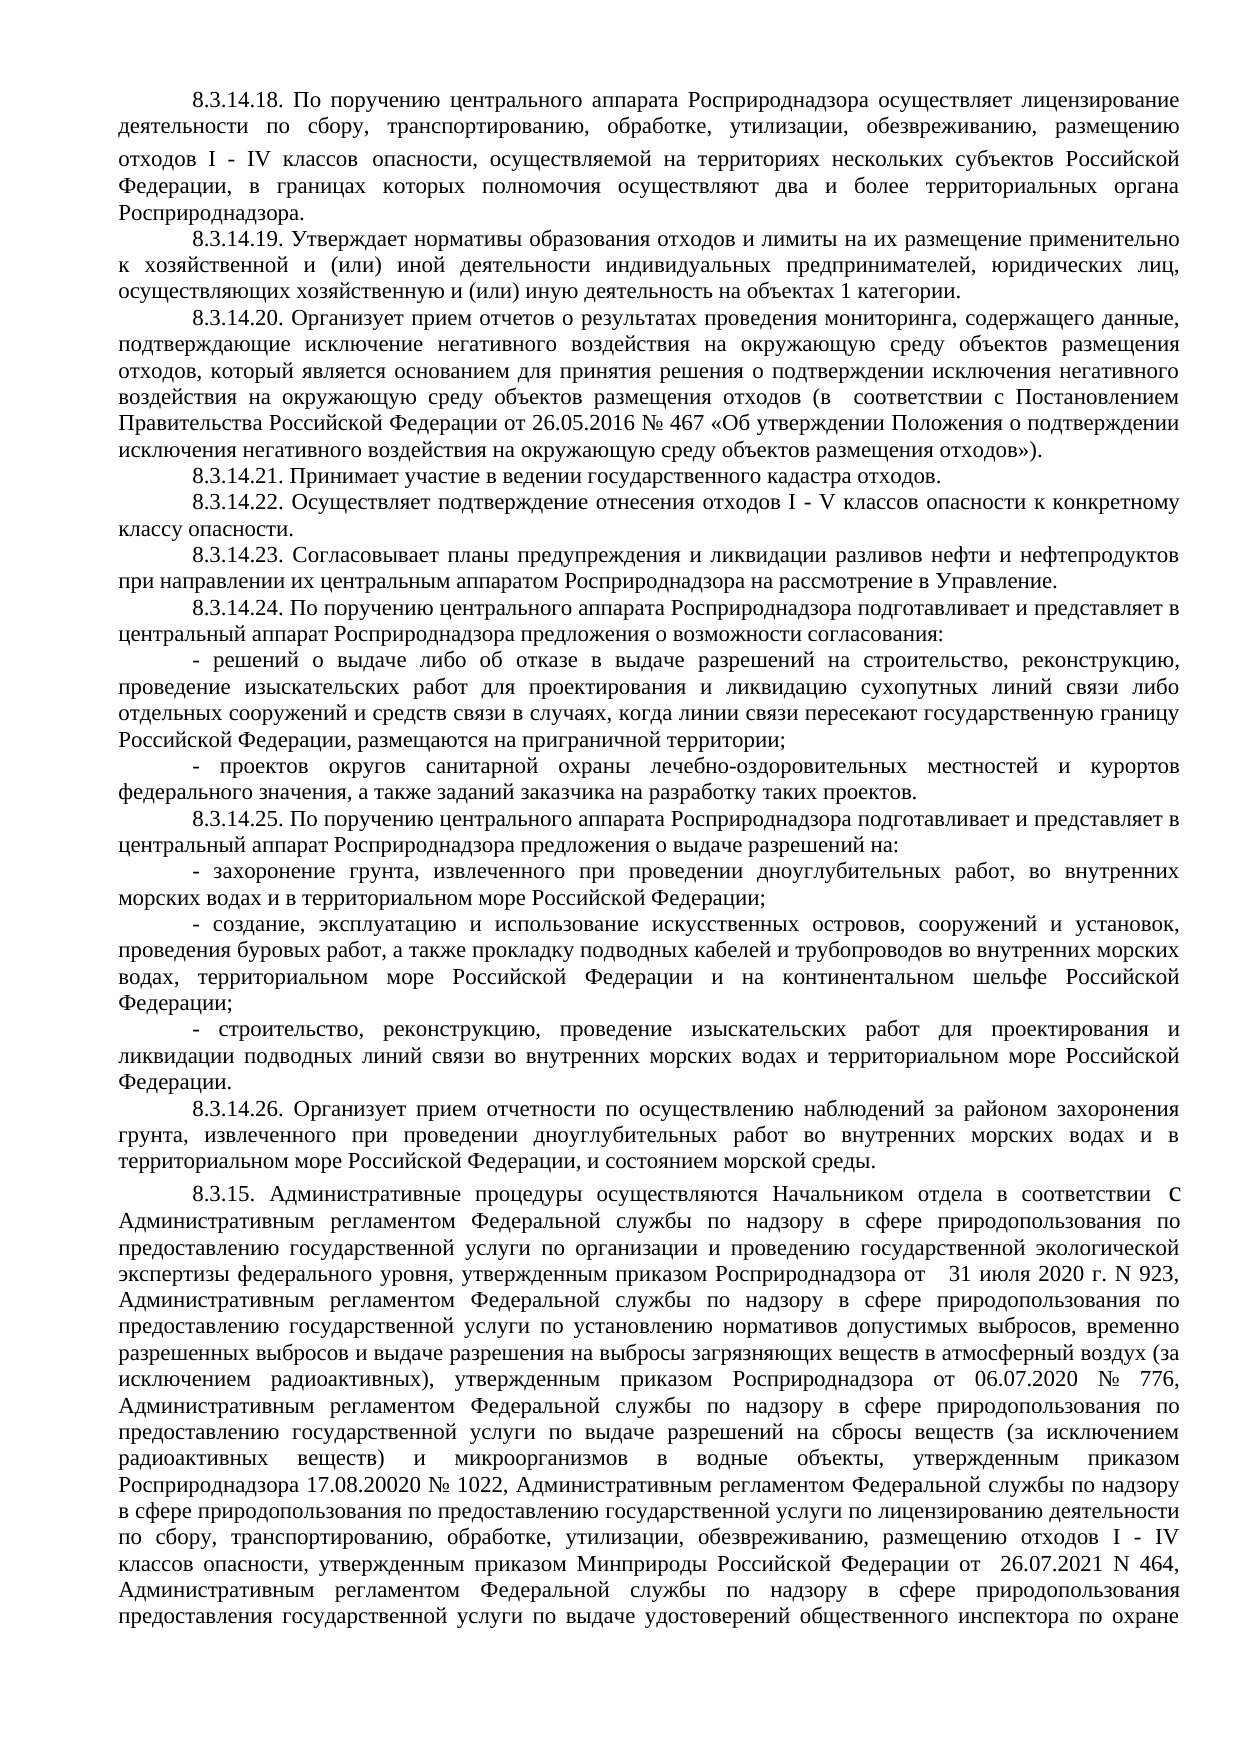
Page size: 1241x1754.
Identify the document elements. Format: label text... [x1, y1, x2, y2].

text 8.3.14.19. Утверждает нормативы образования отходов и лимиты на их размещение применительно к хозяйственной и (или) иной деятельности индивидуальных предпринимателей, юридических лиц, осуществляющих хозяйственную и (или) иную деятельность на объектах 1 категории. [118, 225, 1181, 304]
text 8.3.14.25. По поручению центрального аппарата Росприроднадзора подготавливает и представляет в центральный аппарат Росприроднадзора предложения о выдаче разрешений на: [118, 805, 1181, 857]
text 8.3.14.24. По поручению центрального аппарата Росприроднадзора подготавливает и представляет в центральный аппарат Росприроднадзора предложения о возможности согласования: [118, 594, 1181, 647]
text - проектов округов санитарной охраны лечебно-оздоровительных местностей и курортов федерального значения, а также заданий заказчика на разработку таких проектов. [118, 752, 1181, 805]
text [118, 1174, 1181, 1629]
text 8.3.14.23. Согласовывает планы предупреждения и ликвидации разливов нефти и нефтепродуктов при направлении их центральным аппаратом Росприроднадзора на рассмотрение в Управление. [118, 541, 1181, 594]
text - строительство, реконструкцию, проведение изыскательских работ для проектирования и ликвидации подводных линий связи во внутренних морских водах и территориальном море Российской Федерации. [118, 1016, 1181, 1094]
text - создание, эксплуатацию и использование искусственных островов, сооружений и установок, проведения буровых работ, а также прокладку подводных кабелей и трубопроводов во внутренних морских водах, территориальном море Российской Федерации и на континентальном шельфе Российской Федерации; [118, 910, 1181, 1016]
text 8.3.14.18. По поручению центрального аппарата Росприроднадзора осуществляет лицензирование деятельности по сбору, транспортированию, обработке, утилизации, обезвреживанию, размещению отходов I - IV классов опасности, осуществляемой на территориях нескольких субъектов Российской Федерации, в границах которых полномочия осуществляют два и более территориальных органа Росприроднадзора. [118, 86, 1181, 225]
text - захоронение грунта, извлеченного при проведении дноуглубительных работ, во внутренних морских водах и в территориальном море Российской Федерации; [118, 857, 1181, 910]
text - решений о выдаче либо об отказе в выдаче разрешений на строительство, реконструкцию, проведение изыскательских работ для проектирования и ликвидацию сухопутных линий связи либо отдельных сооружений и средств связи в случаях, когда линии связи пересекают государственную границу Российской Федерации, размещаются на приграничной территории; [118, 647, 1181, 752]
text 8.3.14.20. Организует прием отчетов о результатах проведения мониторинга, содержащего данные, подтверждающие исключение негативного воздействия на окружающую среду объектов размещения отходов, который является основанием для принятия решения о подтверждении исключения негативного воздействия на окружающую среду объектов размещения отходов (в соответствии с Постановлением Правительства Российской Федерации от 26.05.2016 № 467 «Об утверждении Положения о подтверждении исключения негативного воздействия на окружающую среду объектов размещения отходов»). [118, 304, 1181, 462]
text 8.3.14.22. Осуществляет подтверждение отнесения отходов I - V классов опасности к конкретному классу опасности. [118, 488, 1181, 541]
text 8.3.14.21. Принимает участие в ведении государственного кадастра отходов. [118, 462, 1181, 488]
text 8.3.14.26. Организует прием отчетности по осуществлению наблюдений за районом захоронения грунта, извлеченного при проведении дноуглубительных работ во внутренних морских водах и в территориальном море Российской Федерации, и состоянием морской среды. [118, 1094, 1181, 1174]
